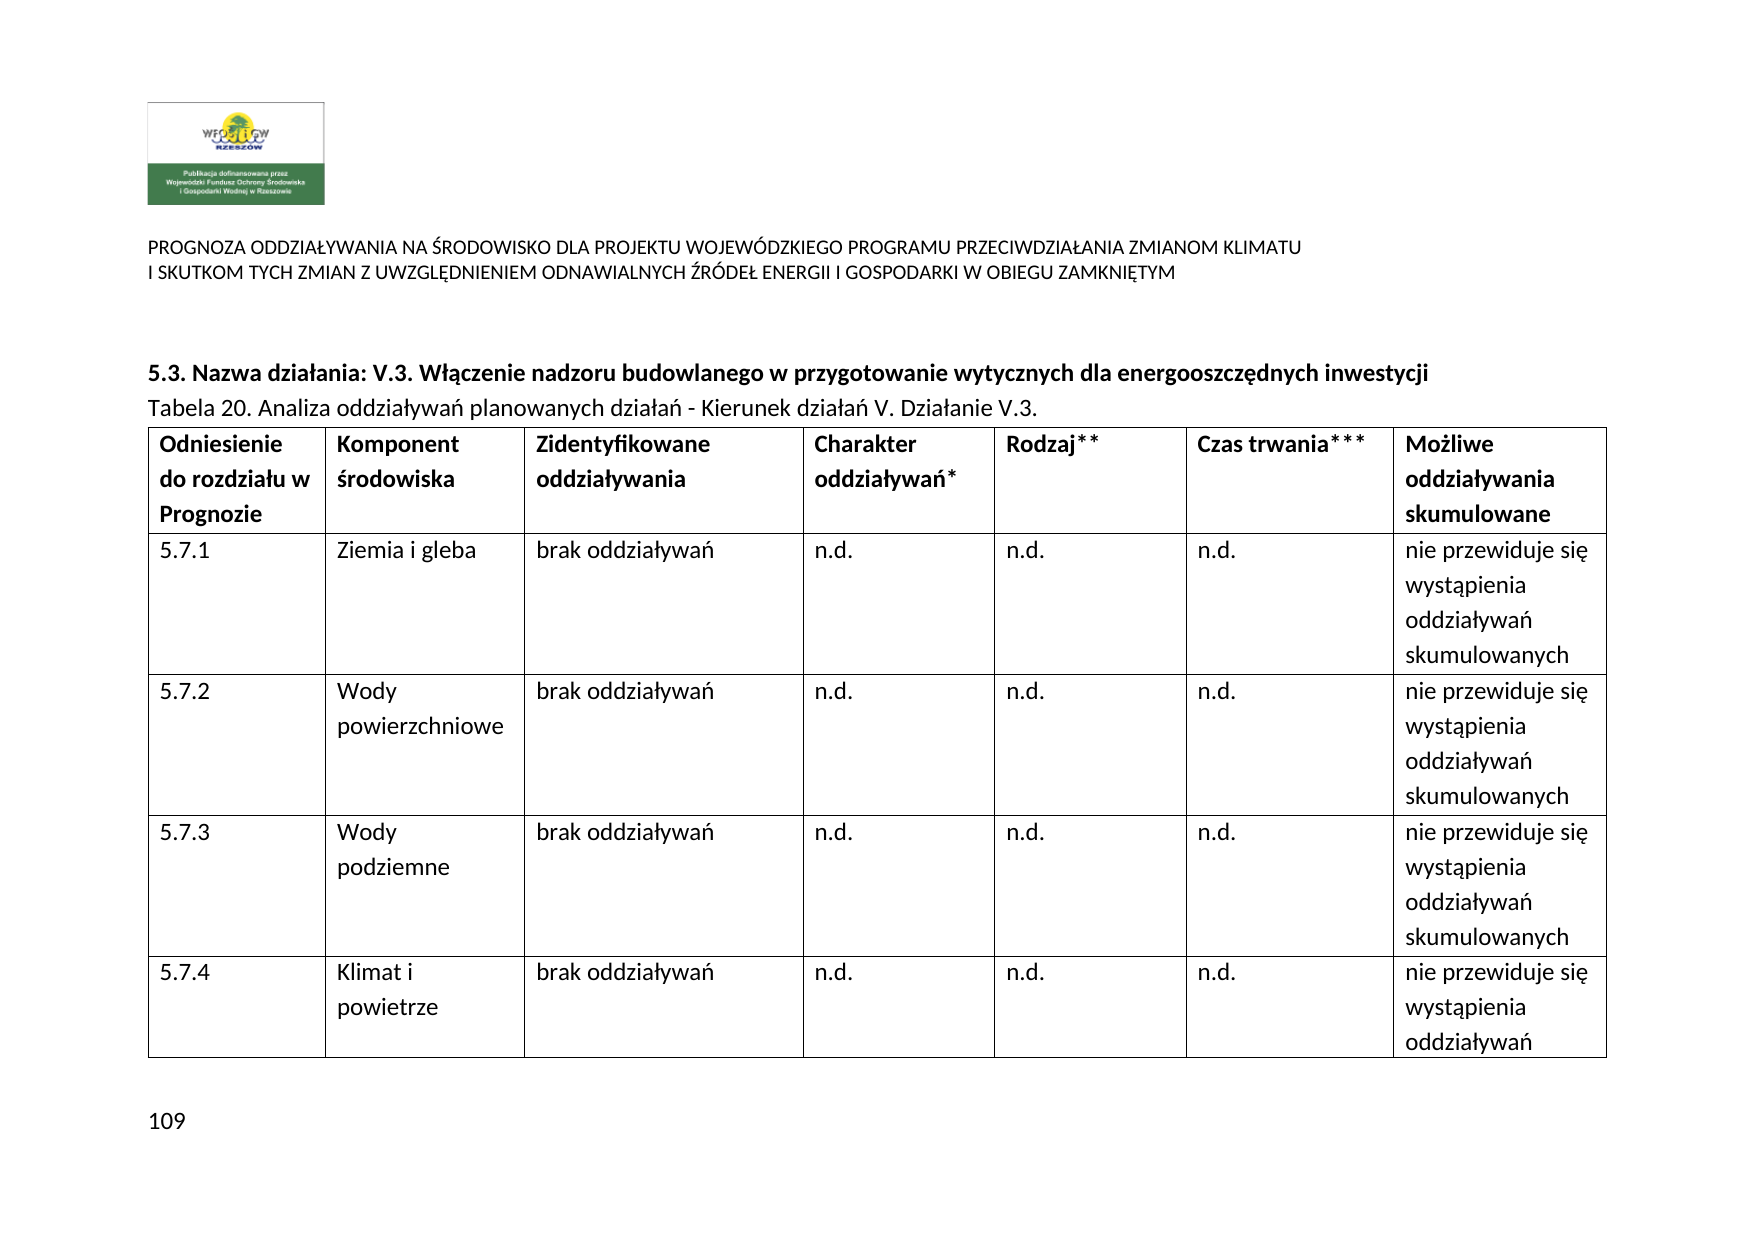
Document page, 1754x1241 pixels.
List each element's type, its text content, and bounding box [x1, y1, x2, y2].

table_cell n.d. [804, 957, 994, 1057]
table_cell brak oddziaływań [525, 957, 803, 1057]
table_cell n.d. [1187, 957, 1393, 1057]
table_cell nie przewiduje się wystąpienia oddziaływań skumulowanych [1394, 957, 1606, 1057]
table_cell n.d. [995, 816, 1186, 956]
table_cell n.d. [804, 675, 994, 815]
table_cell brak oddziaływań [525, 816, 803, 956]
table_header Odniesienie do rozdziału w Prognozie [149, 428, 325, 533]
table_cell n.d. [1187, 816, 1393, 956]
table_header Czas trwania*** [1187, 428, 1393, 533]
table_cell n.d. [995, 957, 1186, 1057]
table_header Rodzaj** [995, 428, 1186, 533]
table_cell nie przewiduje się wystąpienia oddziaływań skumulowanych [1394, 534, 1606, 674]
table_cell brak oddziaływań [525, 675, 803, 815]
picture [147, 102, 325, 205]
table_cell n.d. [804, 816, 994, 956]
table_cell n.d. [995, 534, 1186, 674]
table_cell Wody powierzchniowe [326, 675, 524, 815]
table_cell n.d. [995, 675, 1186, 815]
table_cell Wody podziemne [326, 816, 524, 956]
table_header Komponent środowiska [326, 428, 524, 533]
table_cell 5.7.1 [149, 534, 325, 674]
table_cell nie przewiduje się wystąpienia oddziaływań skumulowanych [1394, 675, 1606, 815]
table_header Możliwe oddziaływania skumulowane [1394, 428, 1606, 533]
table_cell 5.7.4 [149, 957, 325, 1057]
table_cell 5.7.3 [149, 816, 325, 956]
table_cell n.d. [1187, 534, 1393, 674]
table_cell n.d. [804, 534, 994, 674]
table_cell 5.7.2 [149, 675, 325, 815]
table_header Zidentyfikowane oddziaływania [525, 428, 803, 533]
table_cell Ziemia i gleba [326, 534, 524, 674]
table_cell nie przewiduje się wystąpienia oddziaływań skumulowanych [1394, 816, 1606, 956]
table_header Charakter oddziaływań* [804, 428, 994, 533]
table_cell Klimat i powietrze [326, 957, 524, 1057]
table_cell n.d. [1187, 675, 1393, 815]
text 5.3. Nazwa działania: V.3. Włączenie nadzoru budowlanego w przygotowanie wytycznych dla energooszczędnych inwestycji Tabela 20. Analiza oddziaływań planowanych działań - Kierunek działań V. Działanie V.3. [148, 357, 1606, 423]
table_cell brak oddziaływań [525, 534, 803, 674]
